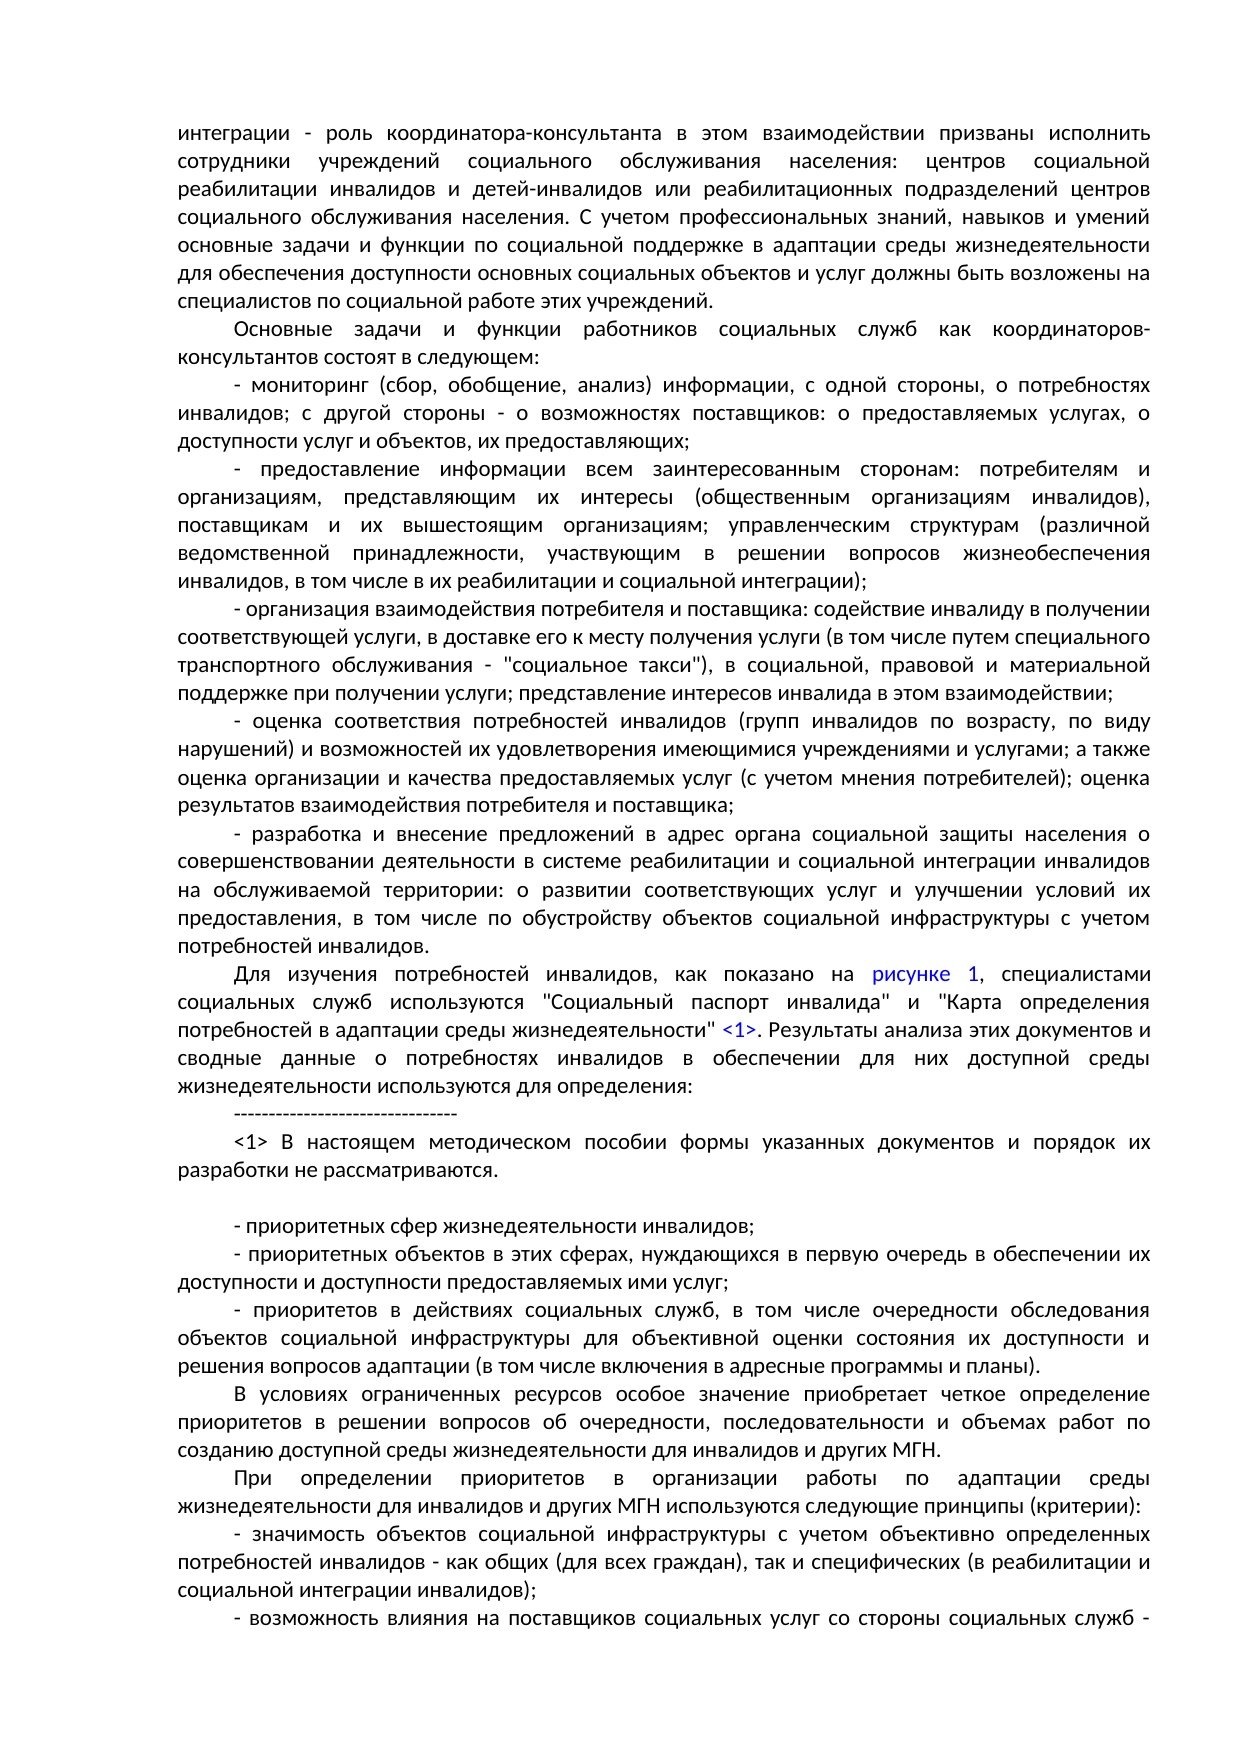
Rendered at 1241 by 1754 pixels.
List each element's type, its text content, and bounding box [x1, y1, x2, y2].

text - значимость объектов социальной инфраструктуры с учетом объективно определенных потребностей инвалидов - как общих (для всех граждан), так и специфических (в реабилитации и социальной интеграции инвалидов); [177, 1519, 1152, 1603]
text В условиях ограниченных ресурсов особое значение приобретает четкое определение приоритетов в решении вопросов об очередности, последовательности и объемах работ по созданию доступной среды жизнедеятельности для инвалидов и других МГН. [177, 1379, 1152, 1463]
text - приоритетных объектов в этих сферах, нуждающихся в первую очередь в обеспечении их доступности и доступности предоставляемых ими услуг; [177, 1239, 1152, 1295]
text - предоставление информации всем заинтересованным сторонам: потребителям и организациям, представляющим их интересы (общественным организациям инвалидов), поставщикам и их вышестоящим организациям; управленческим структурам (различной ведомственной принадлежности, участвующим в решении вопросов жизнеобеспечения инвалидов, в том числе в их реабилитации и социальной интеграции); [177, 454, 1152, 594]
text - организация взаимодействия потребителя и поставщика: содействие инвалиду в получении соответствующей услуги, в доставке его к месту получения услуги (в том числе путем специального транспортного обслуживания - "социальное такси"), в социальной, правовой и материальной поддержке при получении услуги; представление интересов инвалида в этом взаимодействии; [177, 594, 1152, 707]
text - приоритетов в действиях социальных служб, в том числе очередности обследования объектов социальной инфраструктуры для объективной оценки состояния их доступности и решения вопросов адаптации (в том числе включения в адресные программы и планы). [177, 1295, 1152, 1379]
text Для изучения потребностей инвалидов, как показано на рисунке 1, специалистами социальных служб используются "Социальный паспорт инвалида" и "Карта определения потребностей в адаптации среды жизнедеятельности" <1>. Результаты анализа этих документов и сводные данные о потребностях инвалидов в обеспечении для них доступной среды жизнедеятельности используются для определения: [177, 959, 1152, 1099]
text <1> В настоящем методическом пособии формы указанных документов и порядок их разработки не рассматриваются. [177, 1127, 1152, 1183]
text -------------------------------- [177, 1099, 1152, 1127]
text - оценка соответствия потребностей инвалидов (групп инвалидов по возрасту, по виду нарушений) и возможностей их удовлетворения имеющимися учреждениями и услугами; а также оценка организации и качества предоставляемых услуг (с учетом мнения потребителей); оценка результатов взаимодействия потребителя и поставщика; [177, 707, 1152, 819]
text - мониторинг (сбор, обобщение, анализ) информации, с одной стороны, о потребностях инвалидов; с другой стороны - о возможностях поставщиков: о предоставляемых услугах, о доступности услуг и объектов, их предоставляющих; [177, 370, 1152, 454]
text При определении приоритетов в организации работы по адаптации среды жизнедеятельности для инвалидов и других МГН используются следующие принципы (критерии): [177, 1463, 1152, 1519]
text - разработка и внесение предложений в адрес органа социальной защиты населения о совершенствовании деятельности в системе реабилитации и социальной интеграции инвалидов на обслуживаемой территории: о развитии соответствующих услуг и улучшении условий их предоставления, в том числе по обустройству объектов социальной инфраструктуры с учетом потребностей инвалидов. [177, 819, 1152, 959]
text Основные задачи и функции работников социальных служб как координаторов-консультантов состоят в следующем: [177, 314, 1152, 370]
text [177, 118, 1152, 314]
text - приоритетных сфер жизнедеятельности инвалидов; [177, 1211, 1152, 1239]
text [177, 1603, 1152, 1631]
